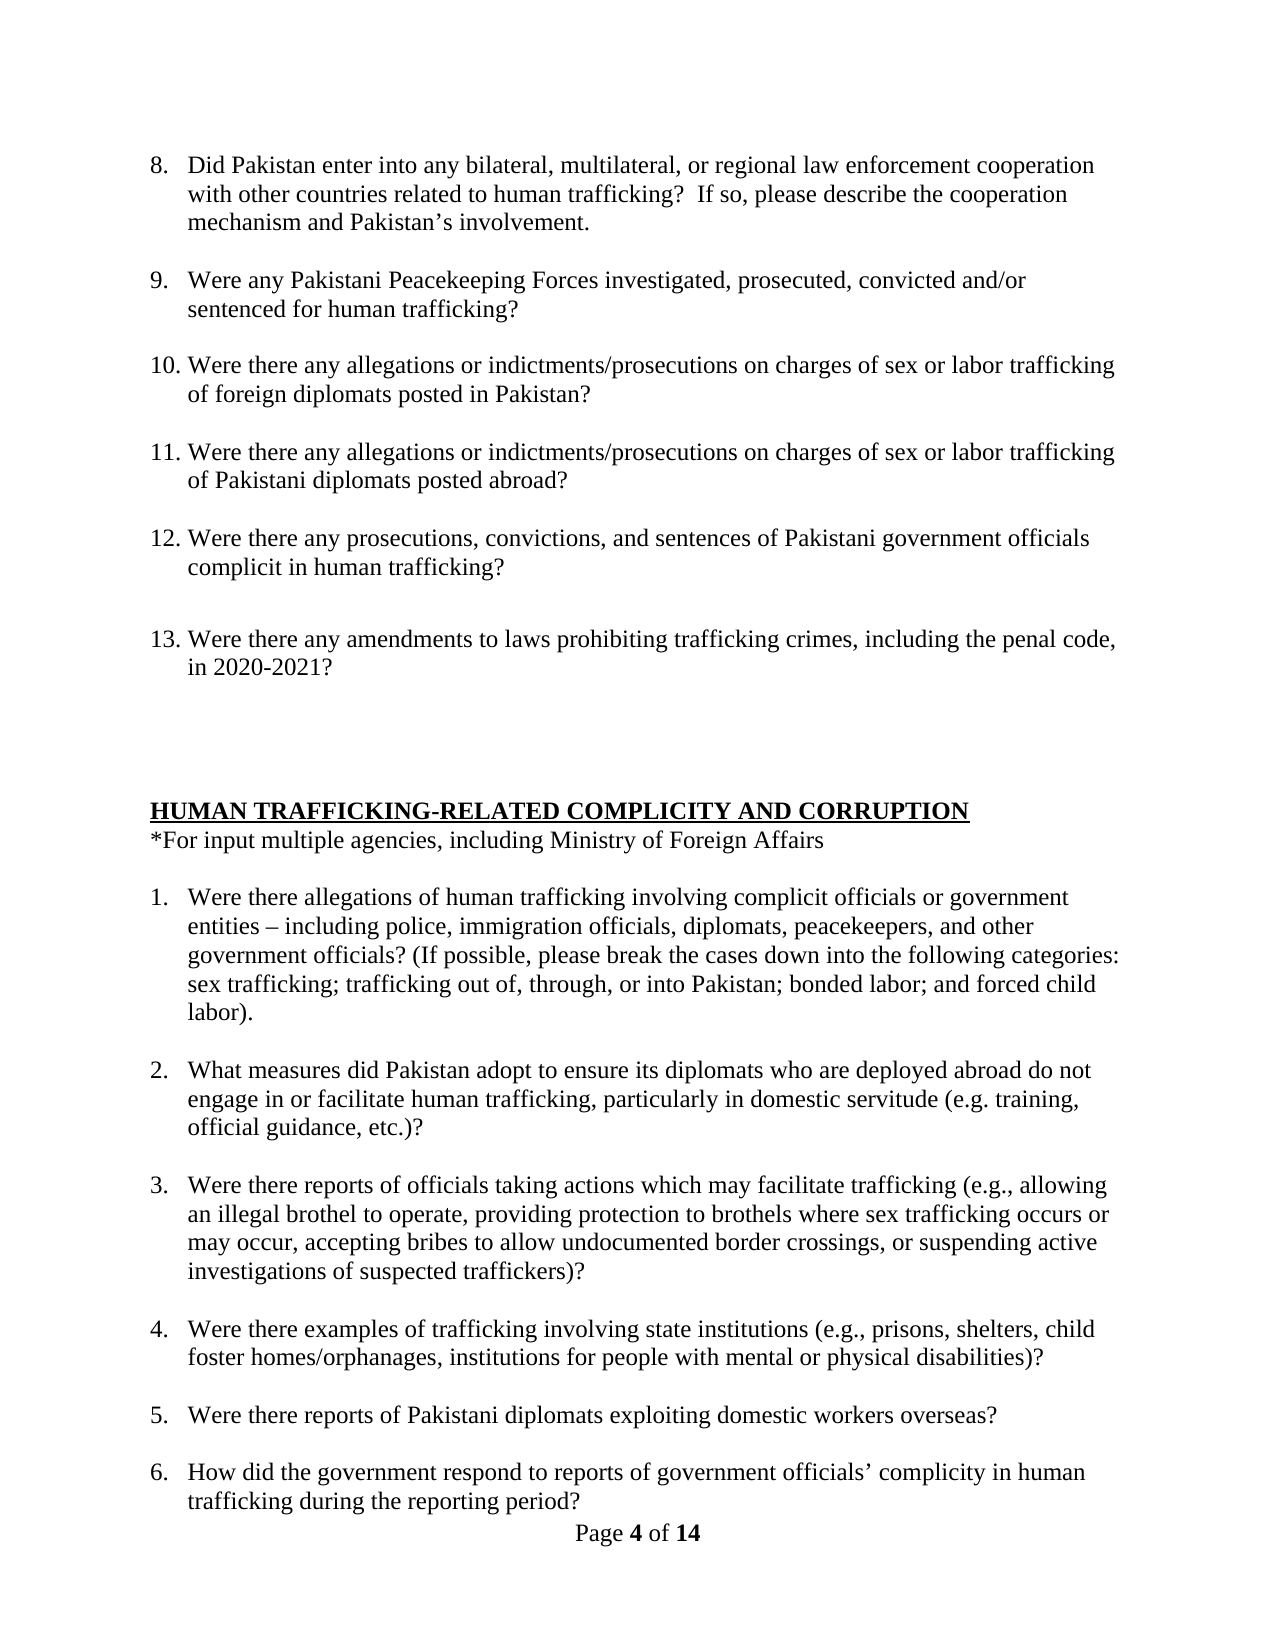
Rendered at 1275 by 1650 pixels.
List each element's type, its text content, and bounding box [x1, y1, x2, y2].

list Did Pakistan enter into any bilateral, multilateral, or regional law enforcement cooperation with other countries related to human trafficking? If so, please describe the cooperation mechanism and Pakistan’s involvement. [150, 150, 1125, 236]
list Were there any allegations or indictments/prosecutions on charges of sex or labor trafficking of foreign diplomats posted in Pakistan? [150, 351, 1125, 408]
list Were there reports of officials taking actions which may facilitate trafficking (e.g., allowing an illegal brothel to operate, providing protection to brothels where sex trafficking occurs or may occur, accepting bribes to allow undocumented border crossings, or suspending active investigations of suspected traffickers)? [150, 1170, 1125, 1285]
text HUMAN TRAFFICKING-RELATED COMPLICITY AND CORRUPTION [150, 796, 1125, 825]
list What measures did Pakistan adopt to ensure its diplomats who are deployed abroad do not engage in or facilitate human trafficking, particularly in domestic servitude (e.g. training, official guidance, etc.)? [150, 1055, 1125, 1141]
list Were there examples of trafficking involving state institutions (e.g., prisons, shelters, child foster homes/orphanages, institutions for people with mental or physical disabilities)? [150, 1314, 1125, 1371]
list Were there any amendments to laws prohibiting trafficking crimes, including the penal code, in 2020-2021? [150, 624, 1125, 681]
text *For input multiple agencies, including Ministry of Foreign Affairs [150, 825, 1125, 854]
list Were there any prosecutions, convictions, and sentences of Pakistani government officials complicit in human trafficking? [150, 523, 1125, 581]
list Were any Pakistani Peacekeeping Forces investigated, prosecuted, convicted and/or sentenced for human trafficking? [150, 265, 1125, 351]
list How did the government respond to reports of government officials’ complicity in human trafficking during the reporting period? [150, 1457, 1125, 1515]
list Were there reports of Pakistani diplomats exploiting domestic workers overseas? [150, 1400, 1125, 1429]
list Were there allegations of human trafficking involving complicit officials or government entities – including police, immigration officials, diplomats, peacekeepers, and other government officials? (If possible, please break the cases down into the following categories: sex trafficking; trafficking out of, through, or into Pakistan; bonded labor; and forced child labor). [150, 882, 1125, 1026]
list Were there any allegations or indictments/prosecutions on charges of sex or labor trafficking of Pakistani diplomats posted abroad? [150, 437, 1125, 494]
